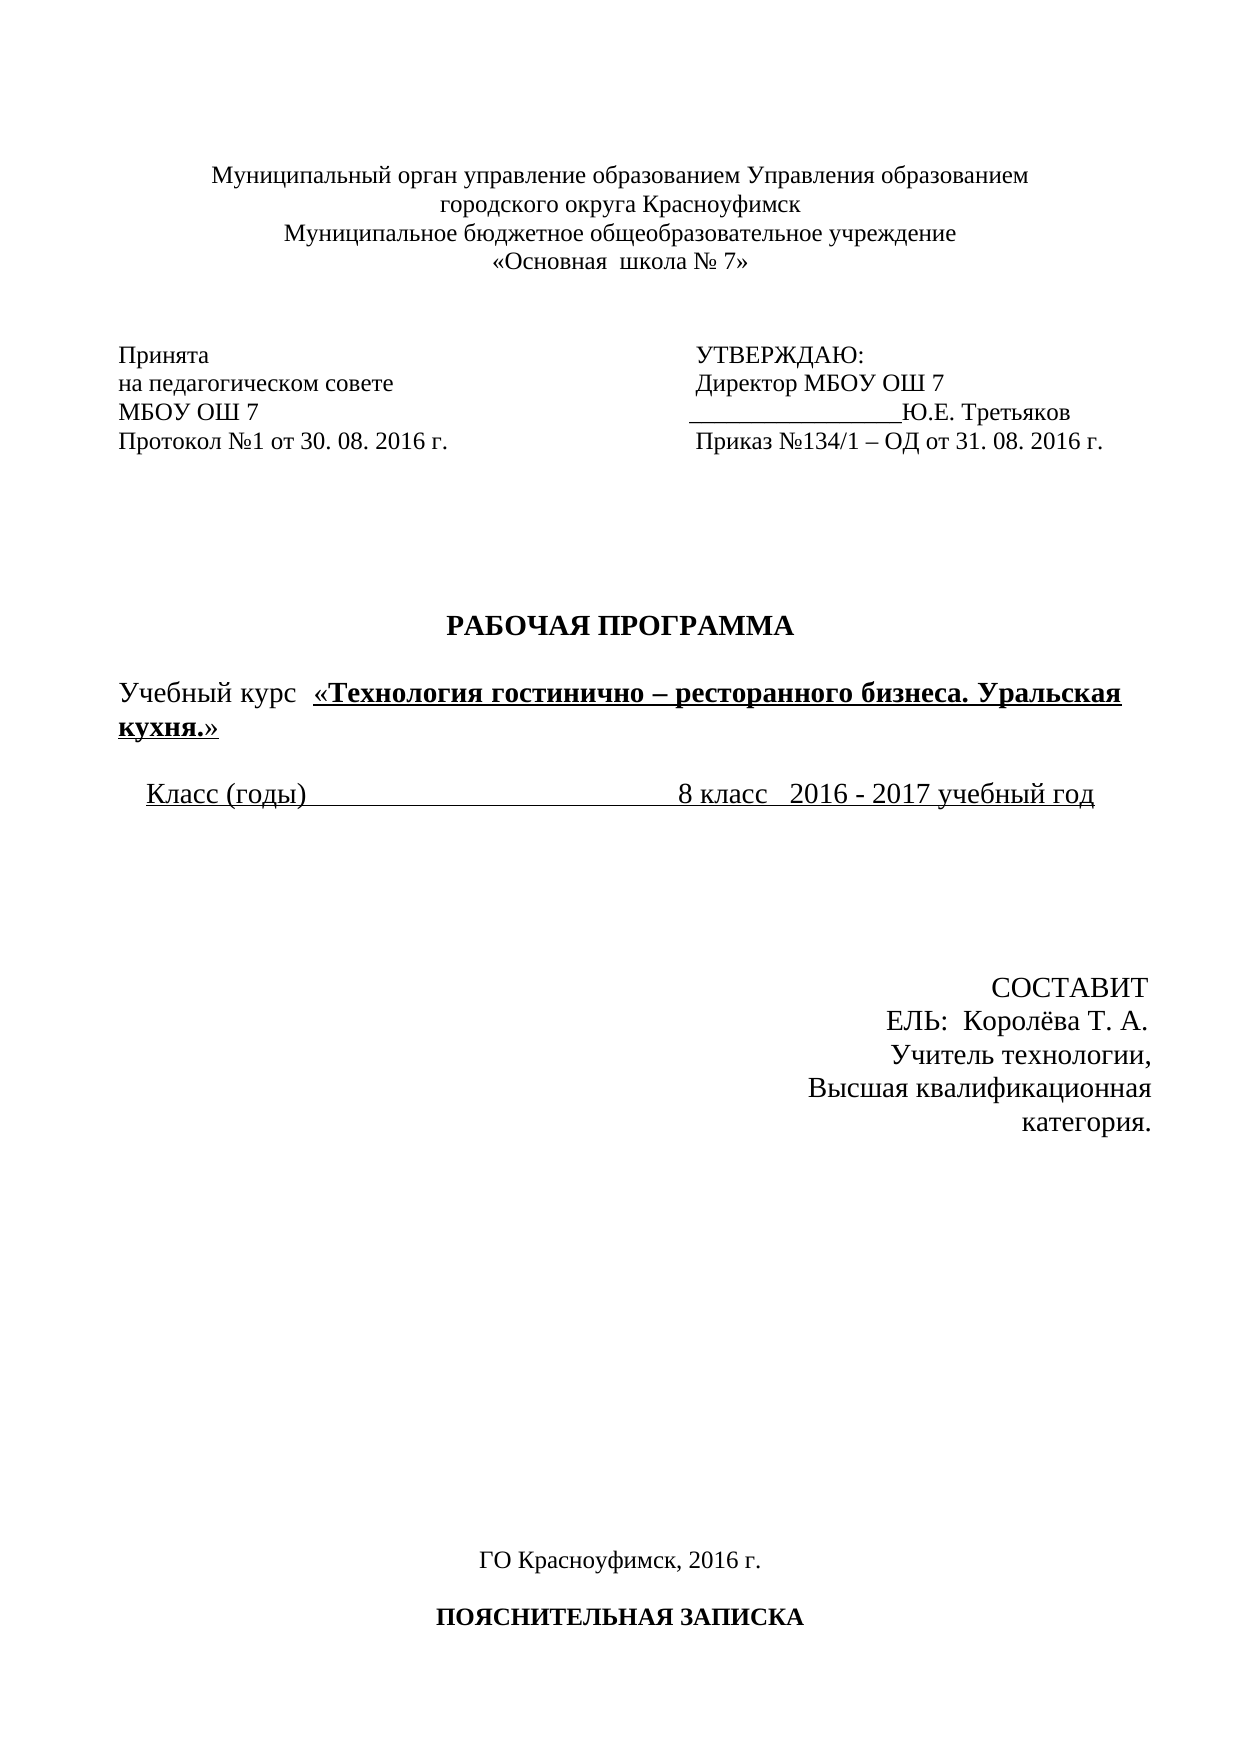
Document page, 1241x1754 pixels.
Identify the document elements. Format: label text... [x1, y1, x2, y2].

text Класс (годы) 8 класс 2016 - 2017 учебный год [118, 776, 1122, 809]
table_header Принята на педагогическом совете МБОУ ОШ 7 Протокол №1 от 30. 08. 2016 г. [107, 340, 678, 483]
table_header УТВЕРЖДАЮ: Директор МБОУ ОШ 7 _________________Ю.Е. Третьяков Приказ №134/1 – ОД от 31. 08. 2016 г. [678, 340, 1133, 483]
text ПОЯСНИТЕЛЬНАЯ ЗАПИСКА [118, 1602, 1122, 1631]
text ГО Красноуфимск, 2016 г. [118, 1545, 1122, 1573]
text Муниципальное бюджетное общеобразовательное учреждение [118, 218, 1122, 246]
table_header СОСТАВИТЕЛЬ: Королёва Т. А. Учитель технологии, Высшая квалификационная категория. [118, 970, 1163, 1171]
text Учебный курс «Технология гостинично – ресторанного бизнеса. Уральская кухня.» [118, 675, 1122, 742]
text Муниципальный орган управление образованием Управления образованием [118, 160, 1122, 189]
text городского округа Красноуфимск [118, 189, 1122, 218]
text РАБОЧАЯ ПРОГРАММА [118, 608, 1122, 642]
text «Основная школа № 7» [118, 246, 1122, 275]
